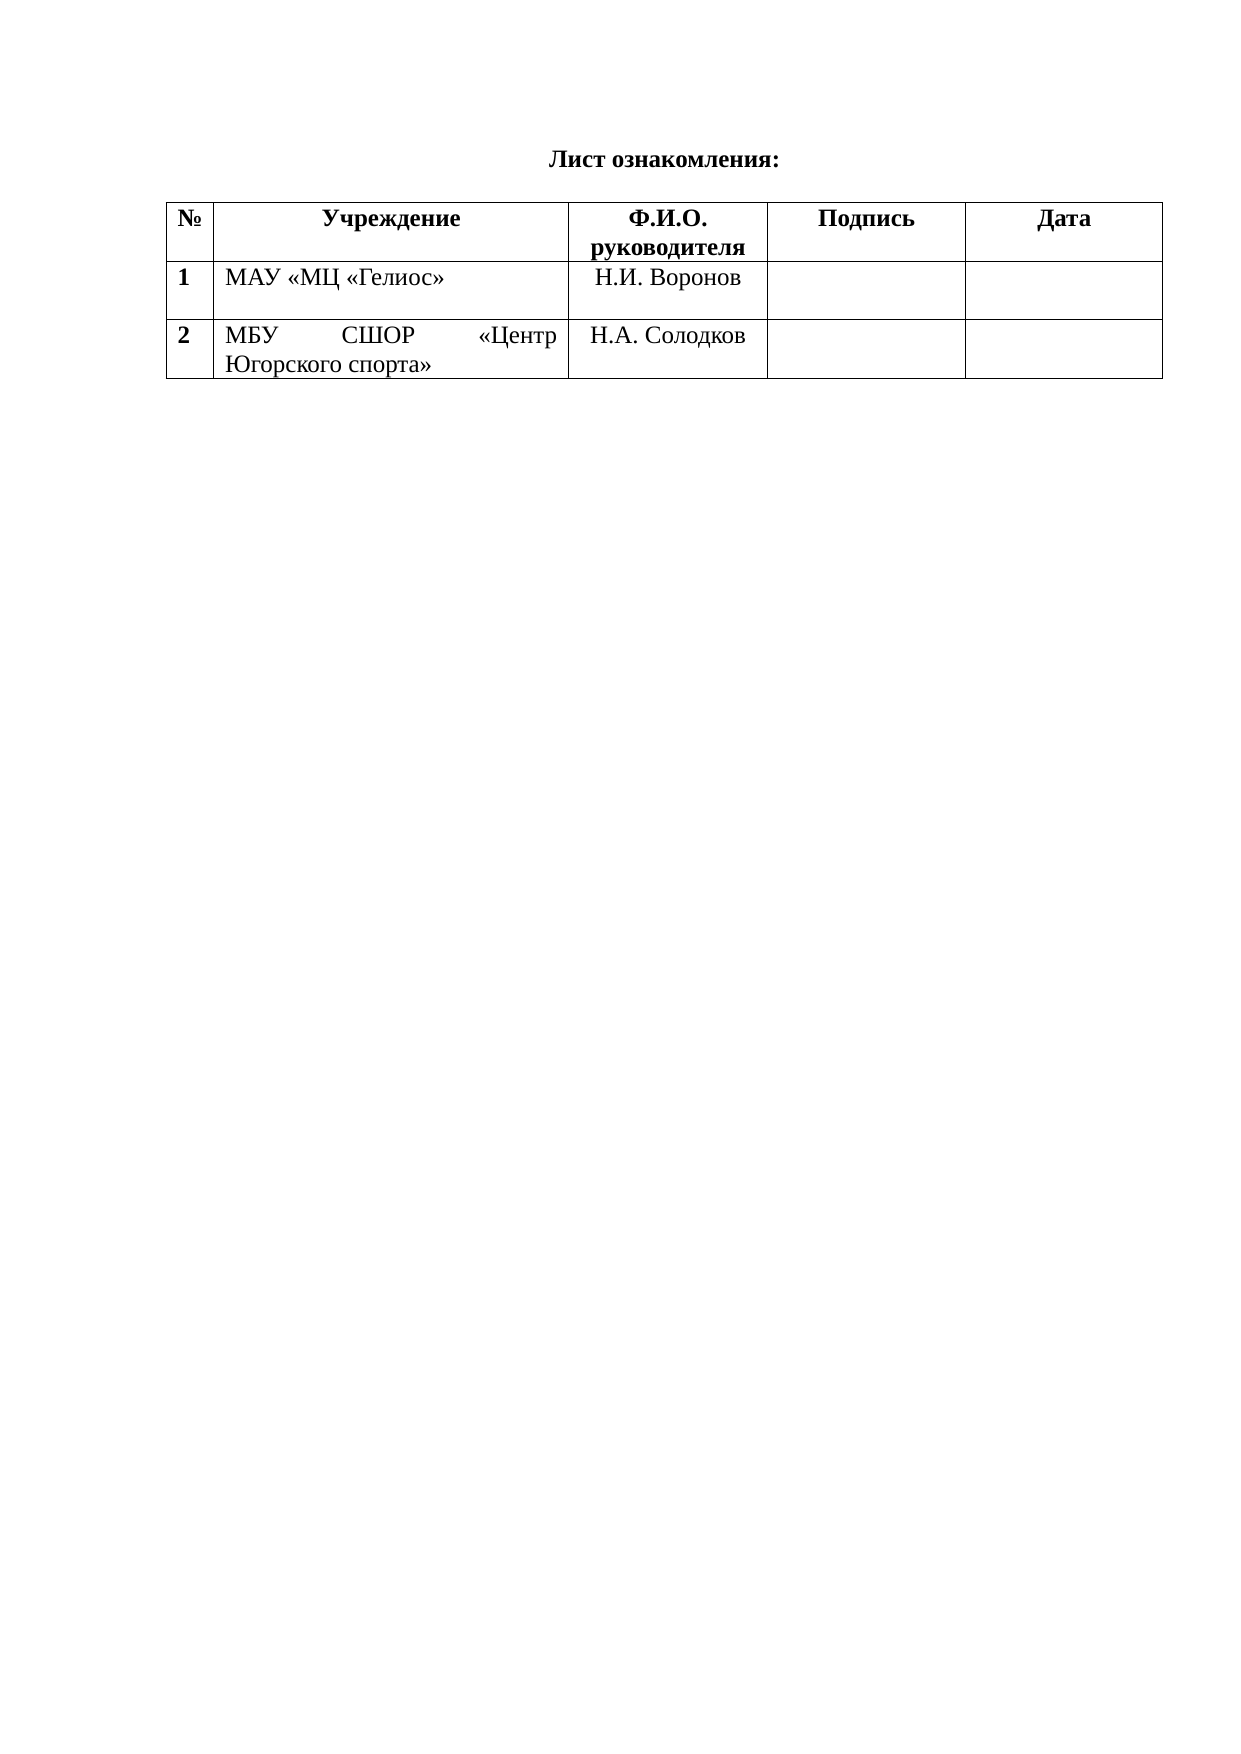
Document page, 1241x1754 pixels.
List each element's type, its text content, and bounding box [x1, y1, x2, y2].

table_cell МАУ «МЦ «Гелиос» [214, 262, 568, 319]
table_cell МБУ СШОР «Центр Югорского спорта» [214, 320, 568, 378]
table_header Учреждение [214, 203, 568, 261]
text Лист ознакомления: [177, 144, 1152, 173]
table_cell [966, 262, 1162, 319]
table_cell [768, 320, 965, 378]
table_header Ф.И.О. руководителя [569, 203, 767, 261]
table_header Дата [966, 203, 1162, 261]
table_header Подпись [768, 203, 965, 261]
table_cell Н.А. Солодков [569, 320, 767, 378]
table_cell Н.И. Воронов [569, 262, 767, 319]
table_cell 2 [167, 320, 213, 378]
table_cell [966, 320, 1162, 378]
table_header № [167, 203, 213, 261]
table_cell 1 [167, 262, 213, 319]
table_cell [768, 262, 965, 319]
